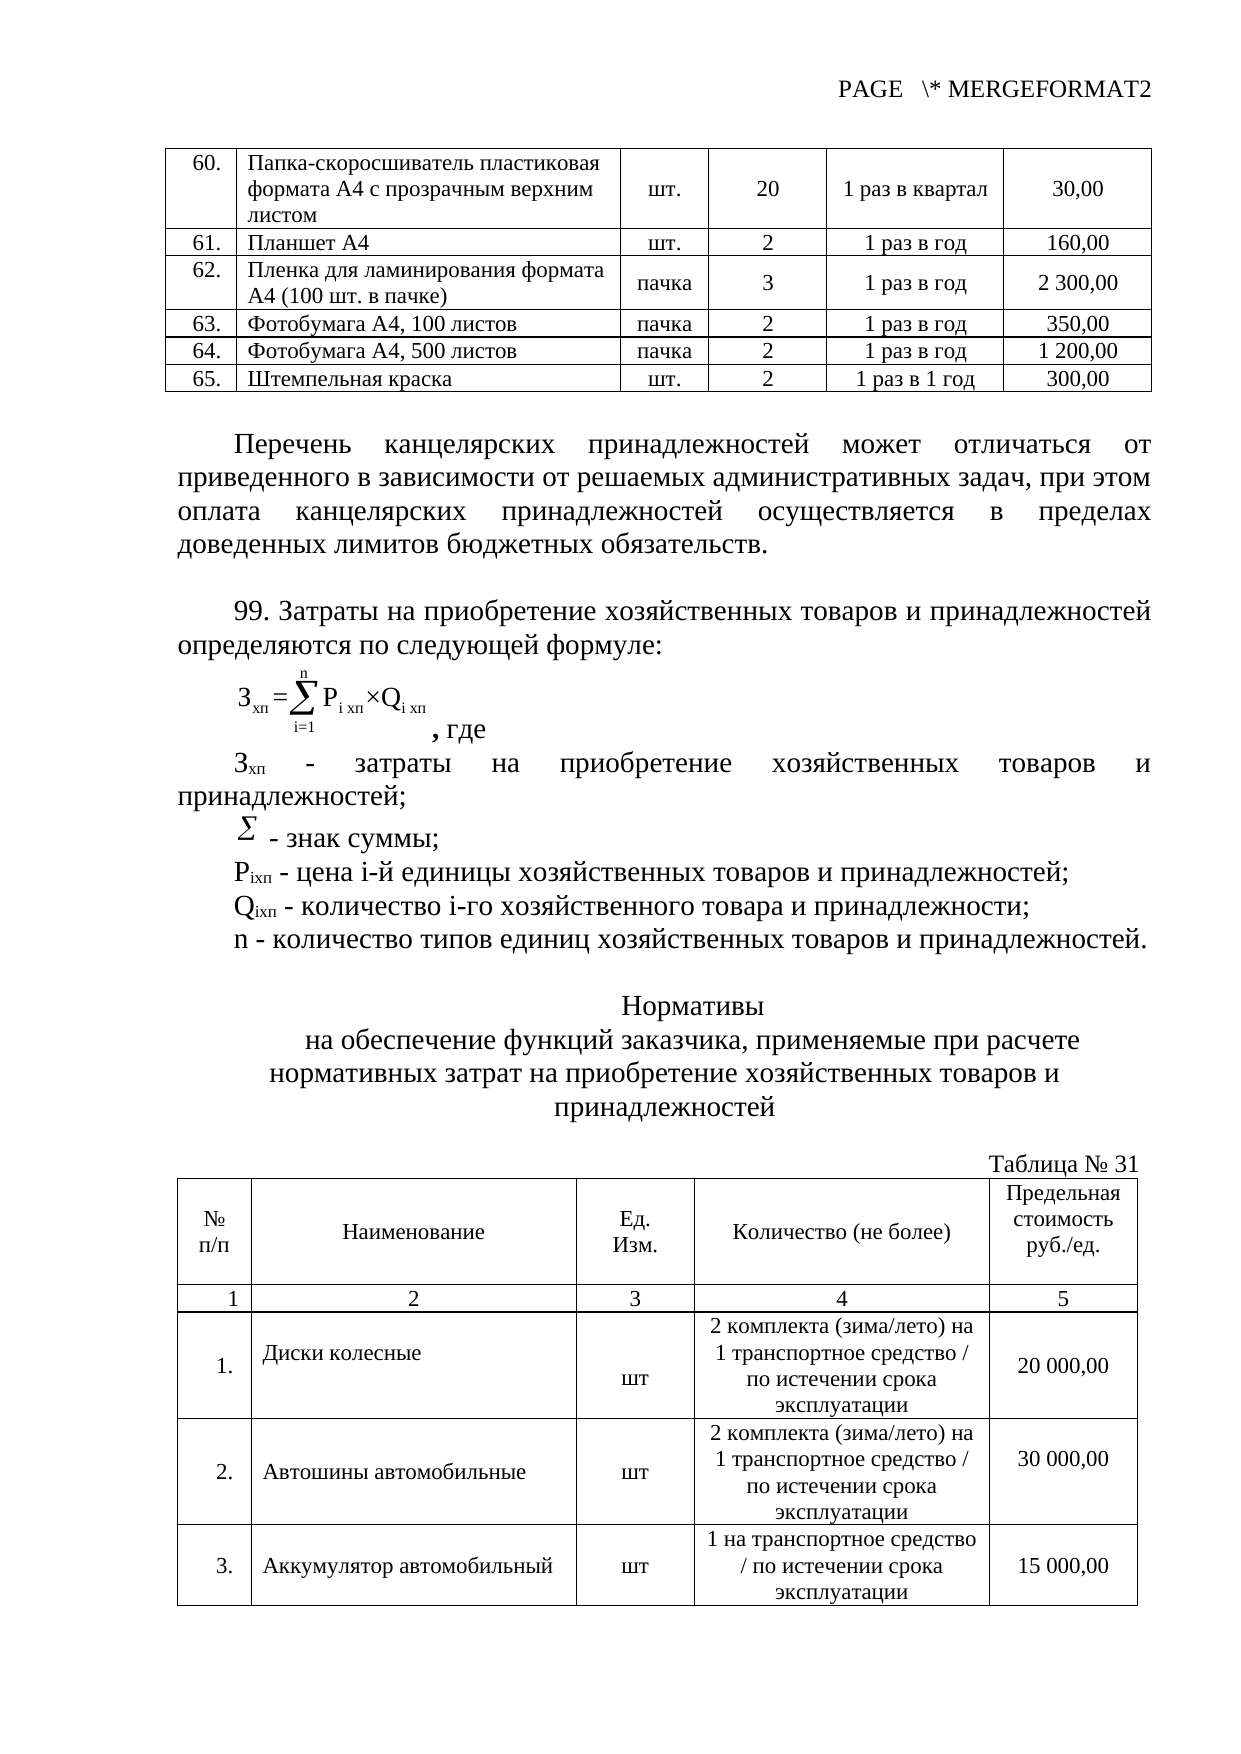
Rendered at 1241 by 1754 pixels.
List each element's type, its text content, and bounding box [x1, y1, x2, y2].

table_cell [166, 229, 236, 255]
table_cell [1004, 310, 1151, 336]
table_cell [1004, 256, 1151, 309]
text n - количество типов единиц хозяйственных товаров и принадлежностей. [177, 921, 1152, 955]
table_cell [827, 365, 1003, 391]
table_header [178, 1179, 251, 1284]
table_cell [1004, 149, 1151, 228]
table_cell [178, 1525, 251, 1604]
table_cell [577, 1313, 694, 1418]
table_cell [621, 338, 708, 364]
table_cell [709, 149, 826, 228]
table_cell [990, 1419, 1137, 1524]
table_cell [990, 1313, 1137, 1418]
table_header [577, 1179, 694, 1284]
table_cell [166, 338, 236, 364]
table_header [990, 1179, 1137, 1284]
text Piхп - цена i-й единицы хозяйственных товаров и принадлежностей; [177, 854, 1152, 888]
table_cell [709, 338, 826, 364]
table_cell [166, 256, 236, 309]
text Таблица № 31 [915, 1149, 1152, 1178]
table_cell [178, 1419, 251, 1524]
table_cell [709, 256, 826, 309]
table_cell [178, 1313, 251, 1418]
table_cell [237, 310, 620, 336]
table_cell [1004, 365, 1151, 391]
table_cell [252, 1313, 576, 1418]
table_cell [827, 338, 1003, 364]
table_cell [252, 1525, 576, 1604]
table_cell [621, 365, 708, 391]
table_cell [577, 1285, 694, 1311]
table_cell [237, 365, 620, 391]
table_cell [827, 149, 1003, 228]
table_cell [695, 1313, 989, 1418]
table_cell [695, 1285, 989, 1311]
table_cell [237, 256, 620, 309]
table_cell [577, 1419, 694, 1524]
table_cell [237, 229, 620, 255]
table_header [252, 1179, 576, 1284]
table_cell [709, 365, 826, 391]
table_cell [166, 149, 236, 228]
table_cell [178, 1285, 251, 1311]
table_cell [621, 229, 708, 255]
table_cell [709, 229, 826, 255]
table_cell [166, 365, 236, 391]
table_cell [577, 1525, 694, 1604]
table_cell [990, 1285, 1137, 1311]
text 99. Затраты на приобретение хозяйственных товаров и принадлежностей определяются по следующей формуле: [177, 593, 1152, 661]
text Перечень канцелярских принадлежностей может отличаться от приведенного в зависимости от решаемых административных задач, при этом оплата канцелярских принадлежностей осуществляется в пределах доведенных лимитов бюджетных обязательств. [177, 426, 1152, 560]
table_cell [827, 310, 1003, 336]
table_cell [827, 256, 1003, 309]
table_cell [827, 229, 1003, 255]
text , где [177, 661, 1152, 745]
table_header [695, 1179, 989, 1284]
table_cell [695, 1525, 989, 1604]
text Нормативы [177, 988, 1152, 1022]
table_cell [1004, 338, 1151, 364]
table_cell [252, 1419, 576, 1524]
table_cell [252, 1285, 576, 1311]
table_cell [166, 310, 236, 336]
text - знак суммы; [177, 812, 1152, 854]
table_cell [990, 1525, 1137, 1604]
text Зхп - затраты на приобретение хозяйственных товаров и принадлежностей; [177, 745, 1152, 812]
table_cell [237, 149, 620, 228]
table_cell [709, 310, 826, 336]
text на обеспечение функций заказчика, применяемые при расчете нормативных затрат на приобретение хозяйственных товаров и принадлежностей [177, 1022, 1152, 1122]
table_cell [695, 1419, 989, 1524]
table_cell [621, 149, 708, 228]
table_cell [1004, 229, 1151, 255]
text Qiхп - количество i-го хозяйственного товара и принадлежности; [177, 888, 1152, 921]
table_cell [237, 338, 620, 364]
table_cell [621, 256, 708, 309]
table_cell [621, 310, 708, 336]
